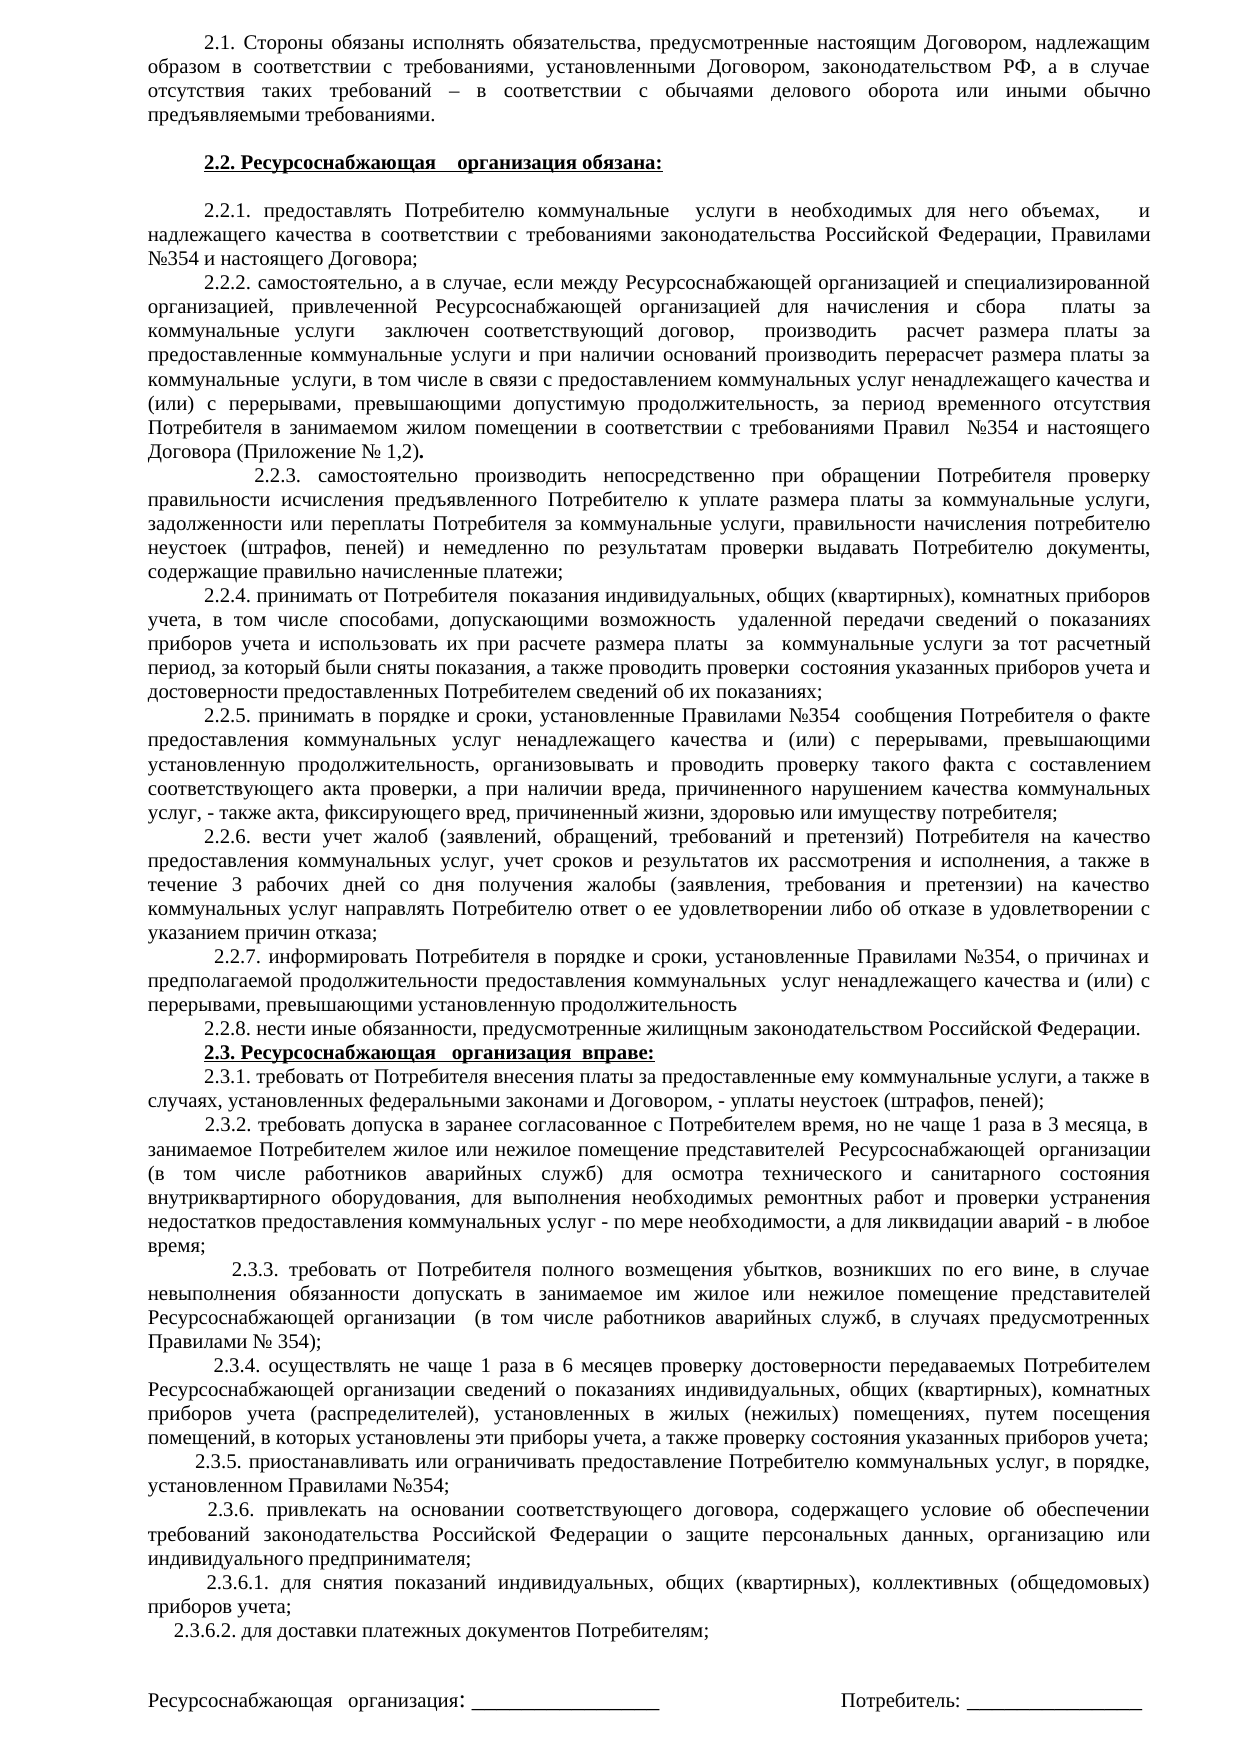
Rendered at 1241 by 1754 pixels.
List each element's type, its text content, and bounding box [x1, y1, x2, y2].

text 2.2.6. вести учет жалоб (заявлений, обращений, требований и претензий) Потребителя на качество предоставления коммунальных услуг, учет сроков и результатов их рассмотрения и исполнения, а также в течение 3 рабочих дней со дня получения жалобы (заявления, требования и претензии) на качество коммунальных услуг направлять Потребителю ответ о ее удовлетворении либо об отказе в удовлетворении с указанием причин отказа; [148, 824, 1152, 944]
text 2.3.6.2. для доставки платежных документов Потребителям; [148, 1618, 1152, 1642]
text 2.3.2. требовать допуска в заранее согласованное с Потребителем время, но не чаще 1 раза в 3 месяца, в занимаемое Потребителем жилое или нежилое помещение представителей Ресурсоснабжающей организации (в том числе работников аварийных служб) для осмотра технического и санитарного состояния внутриквартирного оборудования, для выполнения необходимых ремонтных работ и проверки устранения недостатков предоставления коммунальных услуг - по мере необходимости, а для ликвидации аварий - в любое время; [148, 1112, 1152, 1257]
text 2.3.6. привлекать на основании соответствующего договора, содержащего условие об обеспечении требований законодательства Российской Федерации о защите персональных данных, организацию или индивидуального предпринимателя; [148, 1497, 1152, 1569]
text 2.3.3. требовать от Потребителя полного возмещения убытков, возникших по его вине, в случае невыполнения обязанности допускать в занимаемое им жилое или нежилое помещение представителей Ресурсоснабжающей организации (в том числе работников аварийных служб, в случаях предусмотренных Правилами № 354); [148, 1257, 1152, 1353]
text 2.1. Стороны обязаны исполнять обязательства, предусмотренные настоящим Договором, надлежащим образом в соответствии с требованиями, установленными Договором, законодательством РФ, а в случае отсутствия таких требований – в соответствии с обычаями делового оборота или иными обычно предъявляемыми требованиями. [148, 29, 1152, 126]
text 2.3.6.1. для снятия показаний индивидуальных, общих (квартирных), коллективных (общедомовых) приборов учета; [148, 1569, 1152, 1618]
text 2.3.5. приостанавливать или ограничивать предоставление Потребителю коммунальных услуг, в порядке, установленном Правилами №354; [148, 1449, 1152, 1497]
text 2.2.2. самостоятельно, а в случае, если между Ресурсоснабжающей организацией и специализированной организацией, привлеченной Ресурсоснабжающей организацией для начисления и сбора платы за коммунальные услуги заключен соответствующий договор, производить расчет размера платы за предоставленные коммунальные услуги и при наличии оснований производить перерасчет размера платы за коммунальные услуги, в том числе в связи с предоставлением коммунальных услуг ненадлежащего качества и (или) с перерывами, превышающими допустимую продолжительность, за период временного отсутствия Потребителя в занимаемом жилом помещении в соответствии с требованиями Правил №354 и настоящего Договора (Приложение № 1,2). [148, 270, 1152, 463]
text 2.2.7. информировать Потребителя в порядке и сроки, установленные Правилами №354, о причинах и предполагаемой продолжительности предоставления коммунальных услуг ненадлежащего качества и (или) с перерывами, превышающими установленную продолжительность [148, 944, 1152, 1016]
text 2.3.1. требовать от Потребителя внесения платы за предоставленные ему коммунальные услуги, а также в случаях, установленных федеральными законами и Договором, - уплаты неустоек (штрафов, пеней); [148, 1064, 1152, 1112]
text 2.2. Ресурсоснабжающая Теплоснабжающая организация обязана: [148, 150, 1152, 174]
text 2.2.4. принимать от Потребителя показания индивидуальных, общих (квартирных), комнатных приборов учета, в том числе способами, допускающими возможность удаленной передачи сведений о показаниях приборов учета и использовать их при расчете размера платы за коммунальные услуги за тот расчетный период, за который были сняты показания, а также проводить проверки состояния указанных приборов учета и достоверности предоставленных Потребителем сведений об их показаниях; [148, 583, 1152, 703]
text 2.2.1. предоставлять Потребителю коммунальные услуги в необходимых для него объемах, и надлежащего качества в соответствии с требованиями законодательства Российской Федерации, Правилами №354 и настоящего Договора; [148, 198, 1152, 270]
text 2.2.3. самостоятельно производить непосредственно при обращении Потребителя проверку правильности исчисления предъявленного Потребителю к уплате размера платы за коммунальные услуги, задолженности или переплаты Потребителя за коммунальные услуги, правильности начисления потребителю неустоек (штрафов, пеней) и немедленно по результатам проверки выдавать Потребителю документы, содержащие правильно начисленные платежи; [148, 463, 1152, 583]
text 2.3.4. осуществлять не чаще 1 раза в 6 месяцев проверку достоверности передаваемых Потребителем Ресурсоснабжающей организации сведений о показаниях индивидуальных, общих (квартирных), комнатных приборов учета (распределителей), установленных в жилых (нежилых) помещениях, путем посещения помещений, в которых установлены эти приборы учета, а также проверку состояния указанных приборов учета; [148, 1353, 1152, 1449]
text 2.2.8. нести иные обязанности, предусмотренные жилищным законодательством Российской Федерации. [148, 1016, 1152, 1040]
text 2.2.5. принимать в порядке и сроки, установленные Правилами №354 сообщения Потребителя о факте предоставления коммунальных услуг ненадлежащего качества и (или) с перерывами, превышающими установленную продолжительность, организовывать и проводить проверку такого факта с составлением соответствующего акта проверки, а при наличии вреда, причиненного нарушением качества коммунальных услуг, - также акта, фиксирующего вред, причиненный жизни, здоровью или имуществу потребителя; [148, 703, 1152, 824]
text 2.3. Ресурсоснабжающая организация вправе: [148, 1040, 1152, 1064]
